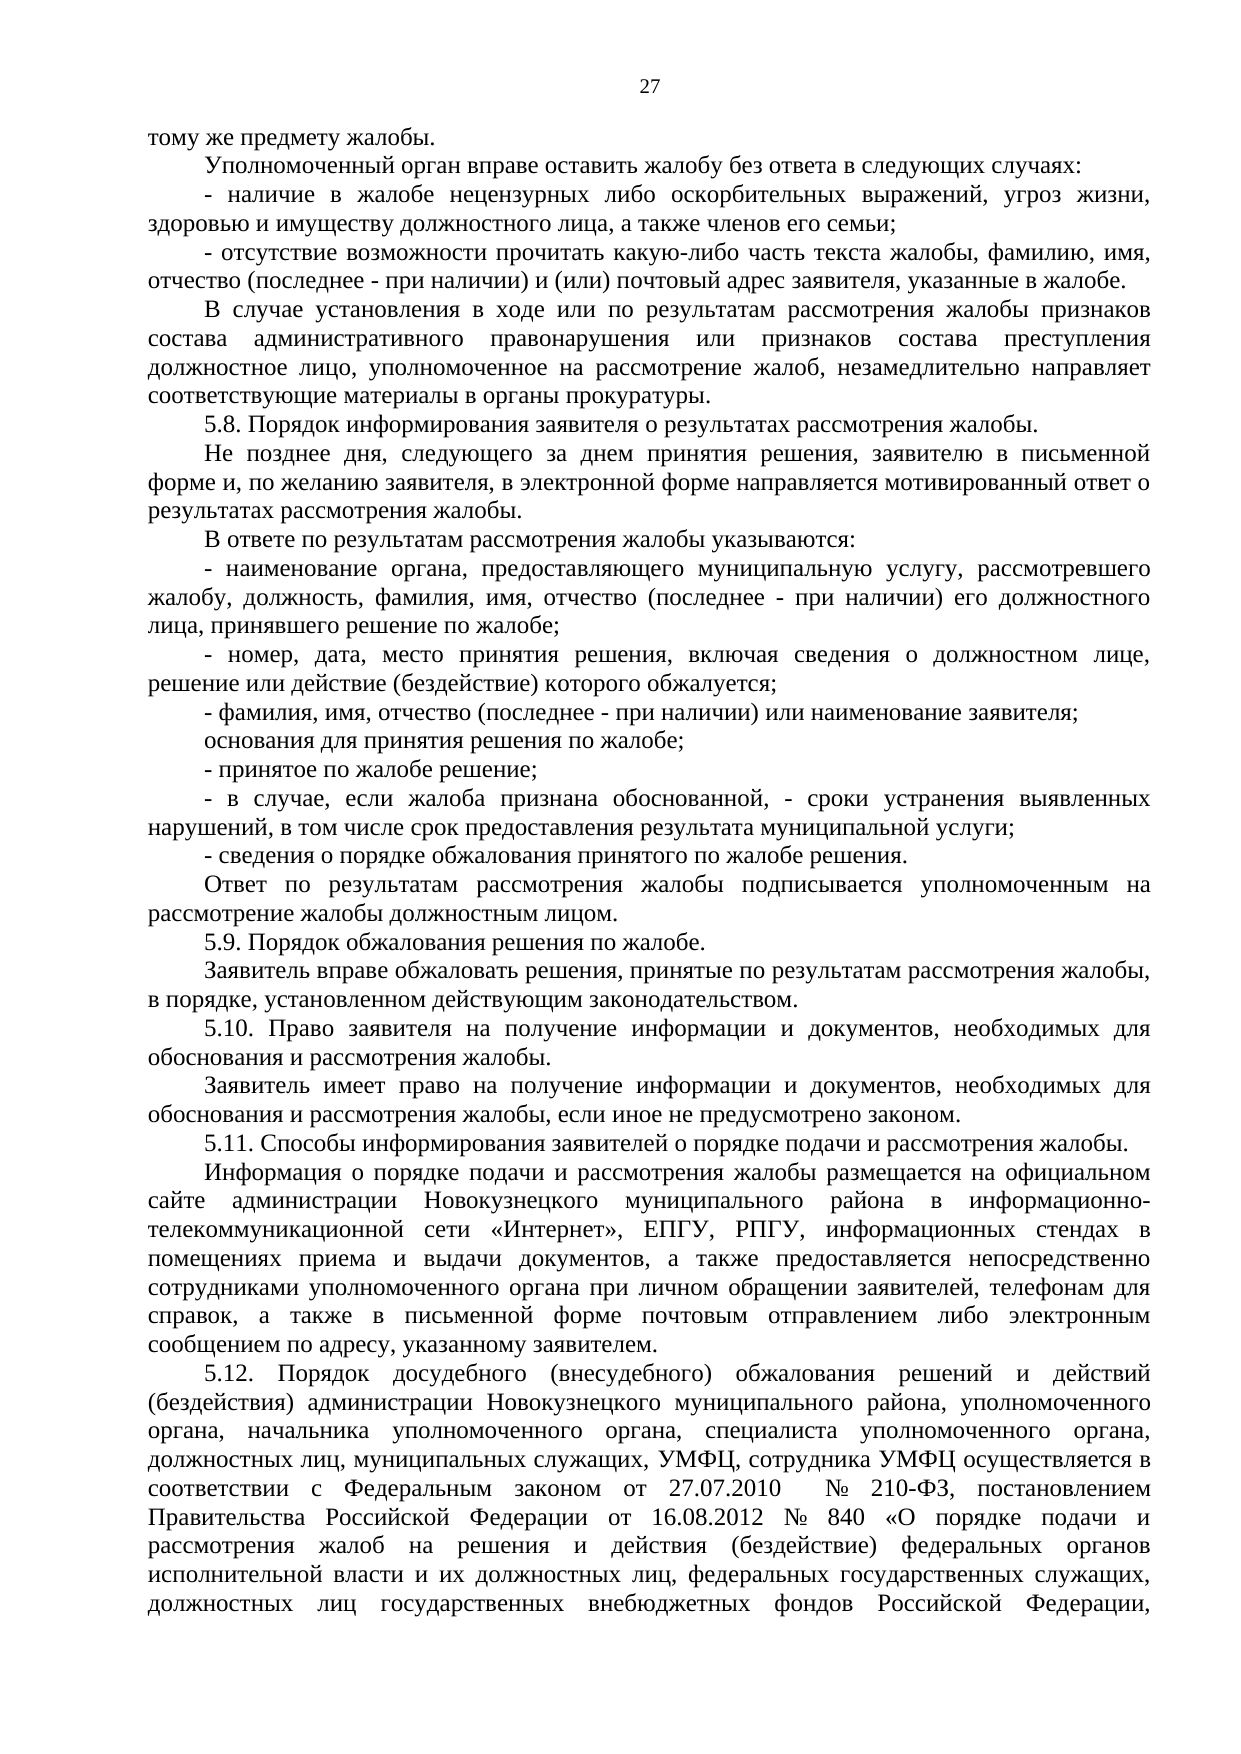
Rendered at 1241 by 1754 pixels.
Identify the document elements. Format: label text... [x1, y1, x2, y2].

text - отсутствие возможности прочитать какую-либо часть текста жалобы, фамилию, имя, отчество (последнее - при наличии) и (или) почтовый адрес заявителя, указанные в жалобе. [148, 237, 1152, 294]
text 5.10. Право заявителя на получение информации и документов, необходимых для обоснования и рассмотрения жалобы. [148, 1013, 1152, 1071]
text Не позднее дня, следующего за днем принятия решения, заявителю в письменной форме и, по желанию заявителя, в электронной форме направляется мотивированный ответ о результатах рассмотрения жалобы. [148, 438, 1152, 524]
text 5.8. Порядок информирования заявителя о результатах рассмотрения жалобы. [148, 409, 1152, 438]
text - сведения о порядке обжалования принятого по жалобе решения. [148, 841, 1152, 869]
text 5.9. Порядок обжалования решения по жалобе. [148, 927, 1152, 956]
text Заявитель имеет право на получение информации и документов, необходимых для обоснования и рассмотрения жалобы, если иное не предусмотрено законом. [148, 1071, 1152, 1128]
text - принятое по жалобе решение; [148, 754, 1152, 783]
text - наличие в жалобе нецензурных либо оскорбительных выражений, угроз жизни, здоровью и имуществу должностного лица, а также членов его семьи; [148, 179, 1152, 237]
text Ответ по результатам рассмотрения жалобы подписывается уполномоченным на рассмотрение жалобы должностным лицом. [148, 869, 1152, 927]
text В случае установления в ходе или по результатам рассмотрения жалобы признаков состава административного правонарушения или признаков состава преступления должностное лицо, уполномоченное на рассмотрение жалоб, незамедлительно направляет соответствующие материалы в органы прокуратуры. [148, 294, 1152, 409]
text Уполномоченный орган вправе оставить жалобу без ответа в следующих случаях: [148, 151, 1152, 179]
text Информация о порядке подачи и рассмотрения жалобы размещается на официальном сайте администрации Новокузнецкого муниципального района в информационно-телекоммуникационной сети «Интернет», ЕПГУ, РПГУ, информационных стендах в помещениях приема и выдачи документов, а также предоставляется непосредственно сотрудниками уполномоченного органа при личном обращении заявителей, телефонам для справок, а также в письменной форме почтовым отправлением либо электронным сообщением по адресу, указанному заявителем. [148, 1157, 1152, 1358]
text Заявитель вправе обжаловать решения, принятые по результатам рассмотрения жалобы, в порядке, установленном действующим законодательством. [148, 956, 1152, 1013]
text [148, 1358, 1152, 1617]
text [148, 122, 1152, 151]
text - в случае, если жалоба признана обоснованной, - сроки устранения выявленных нарушений, в том числе срок предоставления результата муниципальной услуги; [148, 783, 1152, 841]
text - номер, дата, место принятия решения, включая сведения о должностном лице, решение или действие (бездействие) которого обжалуется; [148, 639, 1152, 697]
text В ответе по результатам рассмотрения жалобы указываются: [148, 524, 1152, 553]
text 5.11. Способы информирования заявителей о порядке подачи и рассмотрения жалобы. [148, 1128, 1152, 1157]
text основания для принятия решения по жалобе; [148, 726, 1152, 754]
text - наименование органа, предоставляющего муниципальную услугу, рассмотревшего жалобу, должность, фамилия, имя, отчество (последнее - при наличии) его должностного лица, принявшего решение по жалобе; [148, 553, 1152, 639]
text - фамилия, имя, отчество (последнее - при наличии) или наименование заявителя; [148, 697, 1152, 726]
